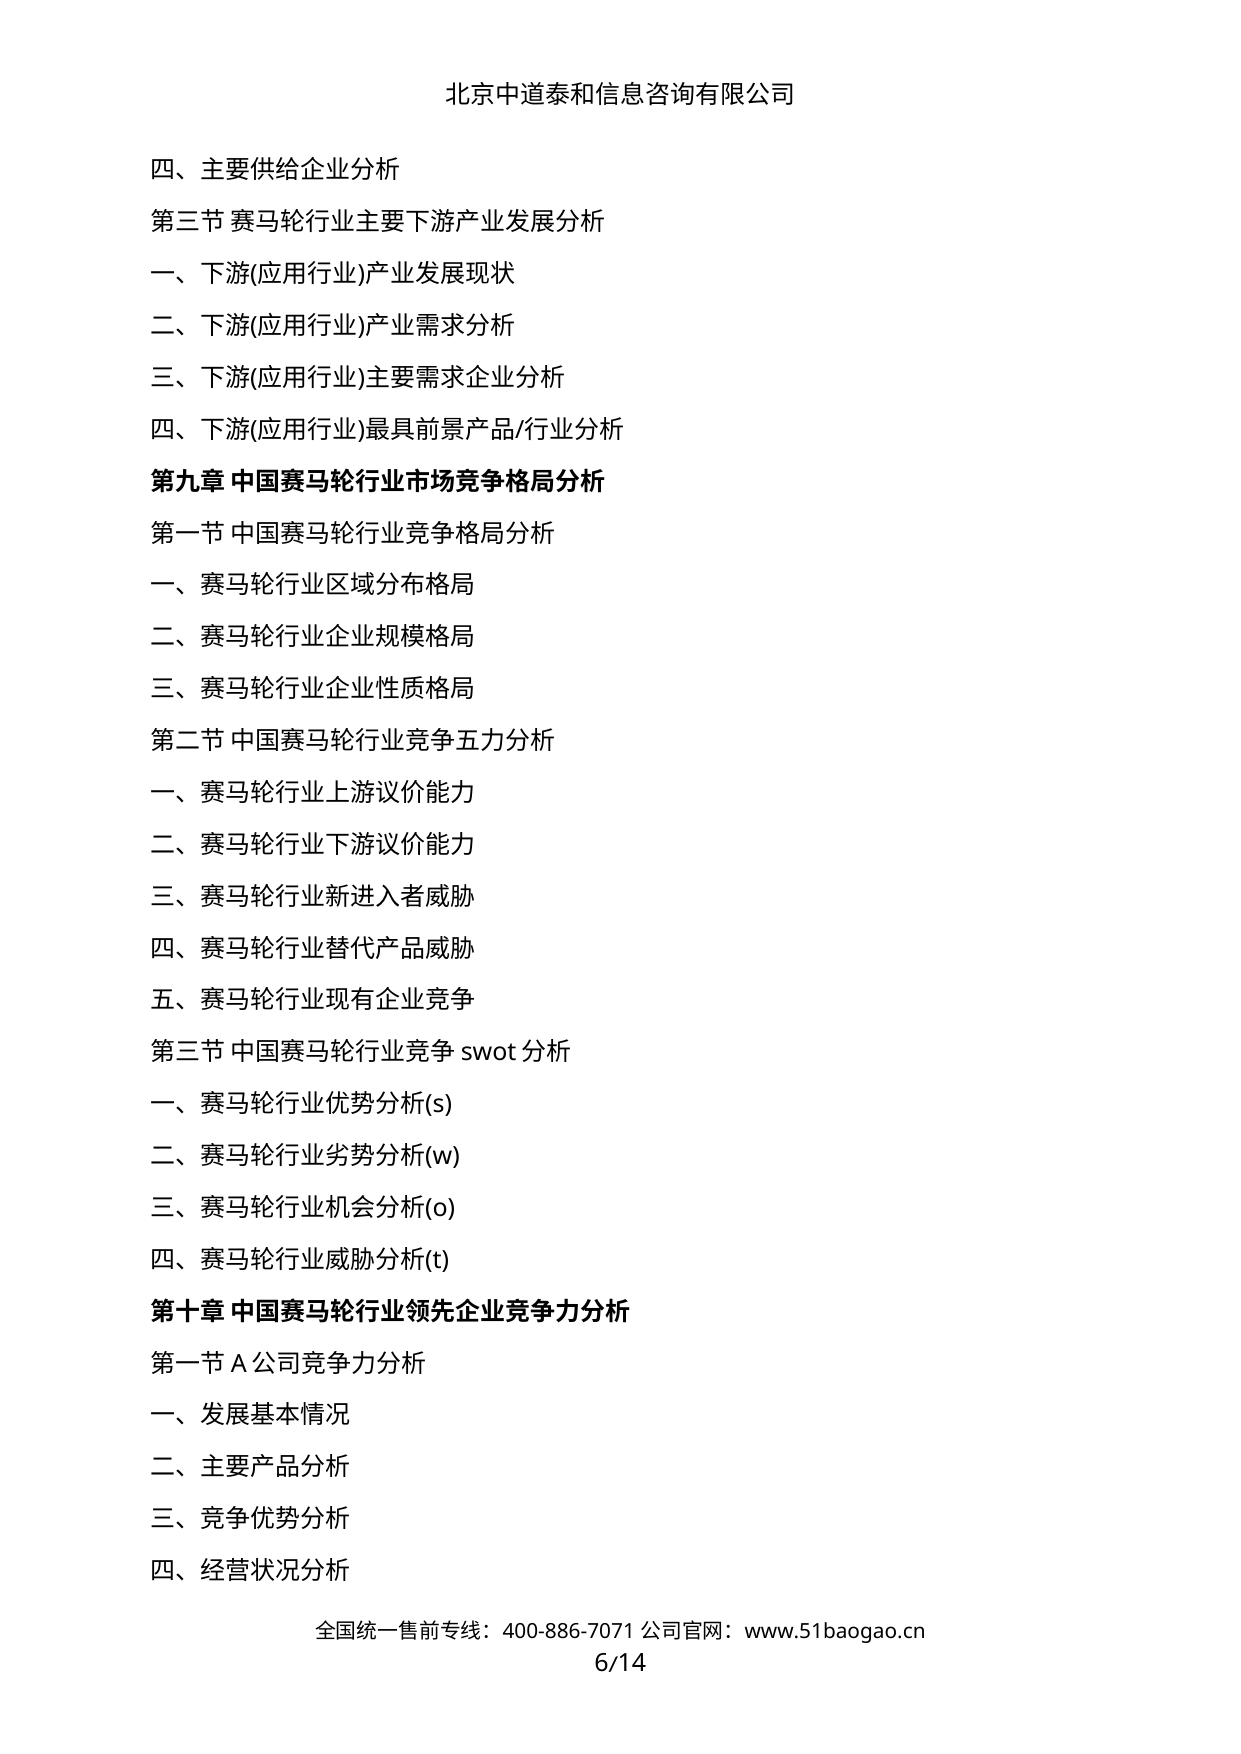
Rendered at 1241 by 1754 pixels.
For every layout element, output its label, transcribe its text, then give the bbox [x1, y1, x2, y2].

text 四、主要供给企业分析 [150, 150, 1090, 186]
text 一、下游(应用行业)产业发展现状 [150, 254, 1090, 290]
text 三、下游(应用行业)主要需求企业分析 [150, 357, 1090, 394]
text 一、发展基本情况 [150, 1395, 1090, 1431]
text 一、赛马轮行业区域分布格局 [150, 565, 1090, 601]
text 一、赛马轮行业上游议价能力 [150, 772, 1090, 809]
text 四、赛马轮行业替代产品威胁 [150, 928, 1090, 964]
text 一、赛马轮行业优势分析(s) [150, 1084, 1090, 1120]
text 第十章 中国赛马轮行业领先企业竞争力分析 [150, 1291, 1090, 1327]
text 二、赛马轮行业企业规模格局 [150, 617, 1090, 653]
text 五、赛马轮行业现有企业竞争 [150, 980, 1090, 1016]
text 四、赛马轮行业威胁分析(t) [150, 1239, 1090, 1276]
text 四、下游(应用行业)最具前景产品/行业分析 [150, 409, 1090, 446]
text 第九章 中国赛马轮行业市场竞争格局分析 [150, 461, 1090, 497]
text 第一节 中国赛马轮行业竞争格局分析 [150, 513, 1090, 549]
text 二、赛马轮行业劣势分析(w) [150, 1136, 1090, 1172]
text 二、赛马轮行业下游议价能力 [150, 824, 1090, 861]
text 第三节 中国赛马轮行业竞争swot分析 [150, 1032, 1090, 1068]
text 三、赛马轮行业企业性质格局 [150, 669, 1090, 705]
text 第二节 中国赛马轮行业竞争五力分析 [150, 721, 1090, 757]
text 三、赛马轮行业机会分析(o) [150, 1187, 1090, 1224]
text 三、竞争优势分析 [150, 1499, 1090, 1535]
text 三、赛马轮行业新进入者威胁 [150, 876, 1090, 912]
text 第三节 赛马轮行业主要下游产业发展分析 [150, 202, 1090, 238]
text 二、下游(应用行业)产业需求分析 [150, 306, 1090, 342]
text 四、经营状况分析 [150, 1551, 1090, 1587]
text 二、主要产品分析 [150, 1447, 1090, 1483]
text 第一节 A公司竞争力分析 [150, 1343, 1090, 1379]
